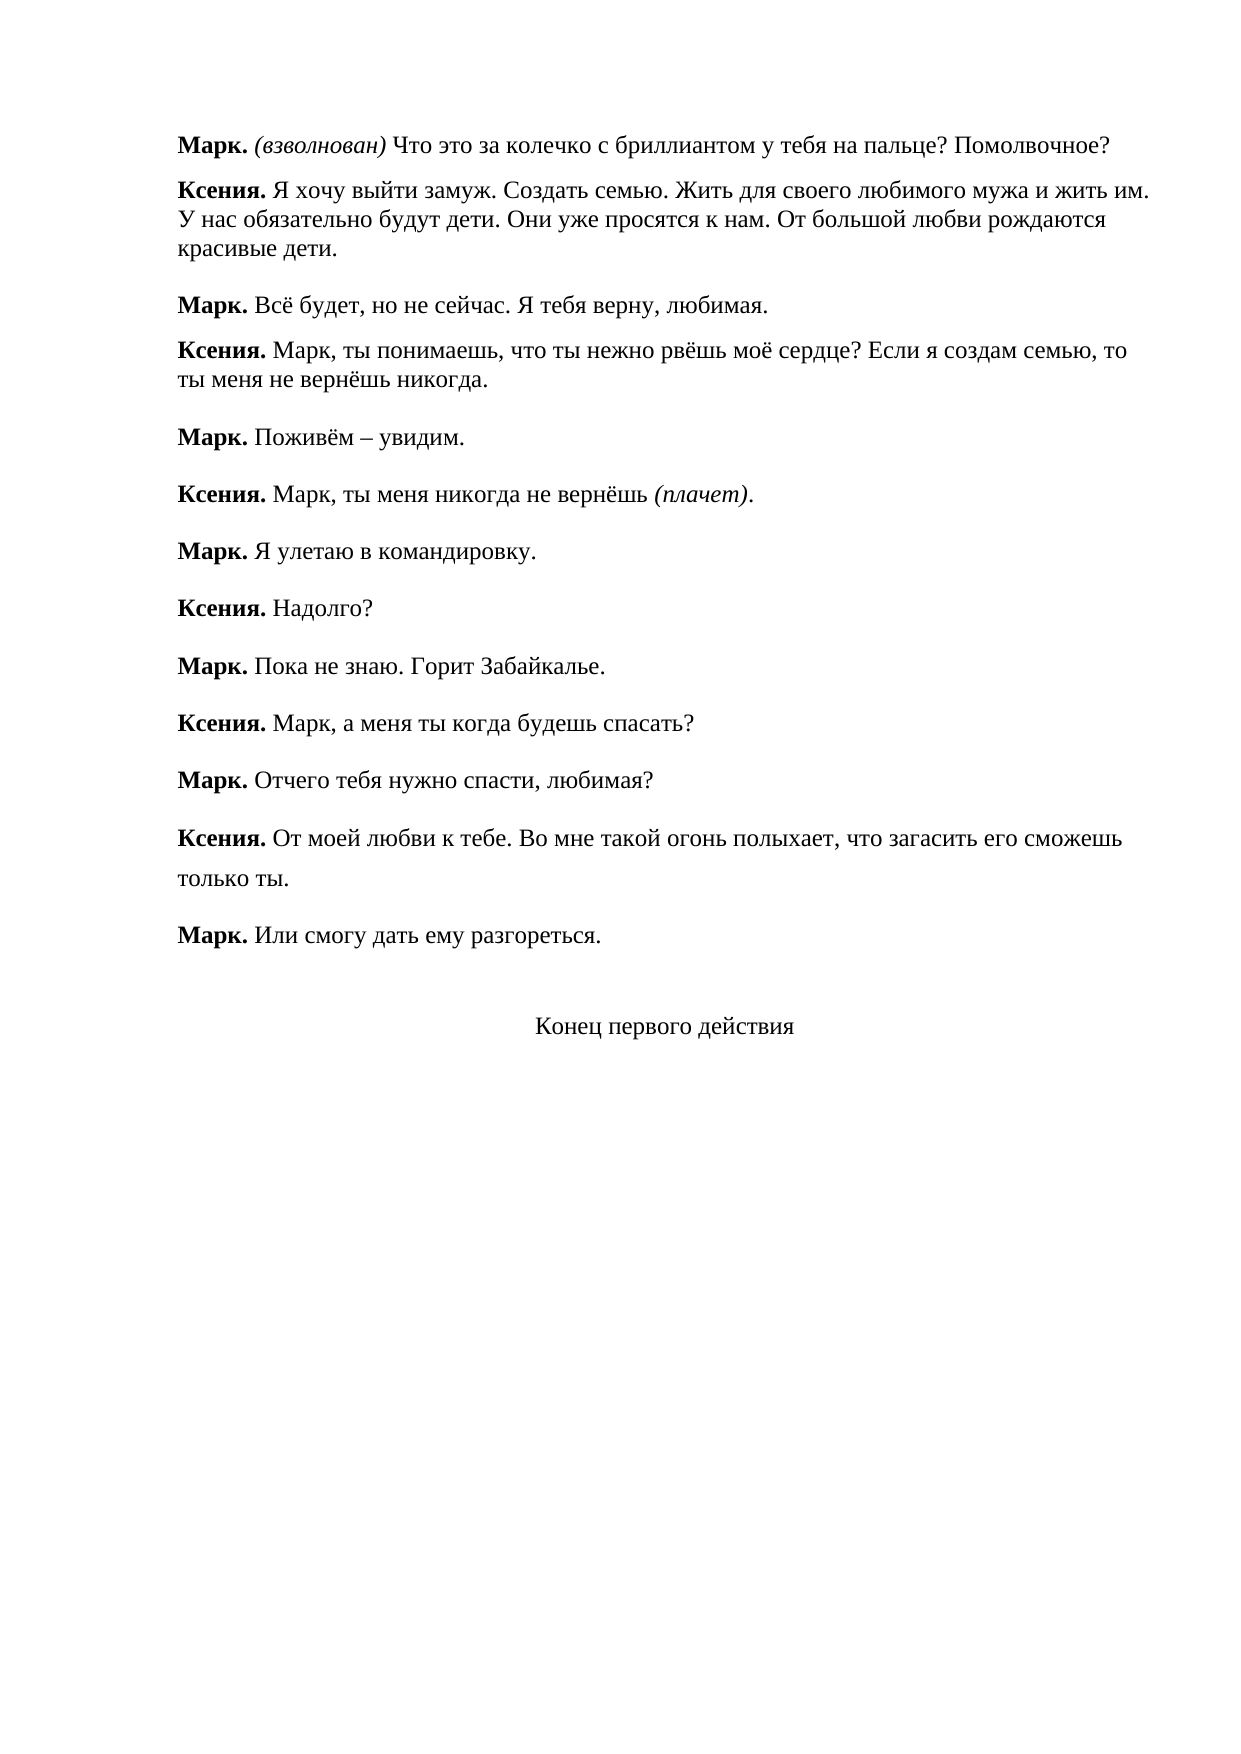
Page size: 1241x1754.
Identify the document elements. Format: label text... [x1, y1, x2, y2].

text Конец первого действия [177, 1011, 1152, 1040]
text Марк. (взволнован) Что это за колечко с бриллиантом у тебя на пальце? Помолвочное? [177, 118, 1152, 159]
text Ксения. Марк, а меня ты когда будешь спасать? [177, 696, 1152, 737]
text Ксения. От моей любви к тебе. Во мне такой огонь полыхает, что загасить его сможешь только ты. [177, 811, 1152, 892]
text Ксения. Марк, ты понимаешь, что ты нежно рвёшь моё сердце? Если я создам семью, то ты меня не вернёшь никогда. [177, 336, 1152, 393]
text Ксения. Марк, ты меня никогда не вернёшь (плачет). [177, 467, 1152, 508]
text Марк. Отчего тебя нужно спасти, любимая? [177, 753, 1152, 794]
text Марк. Я улетаю в командировку. [177, 524, 1152, 565]
text Марк. Всё будет, но не сейчас. Я тебя верну, любимая. [177, 278, 1152, 319]
text Марк. Поживём – увидим. [177, 410, 1152, 450]
text Ксения. Я хочу выйти замуж. Создать семью. Жить для своего любимого мужа и жить им. У нас обязательно будут дети. Они уже просятся к нам. От большой любви рождаются красивые дети. [177, 175, 1152, 262]
text Ксения. Надолго? [177, 582, 1152, 622]
text Марк. Или смогу дать ему разгореться. [177, 909, 1152, 949]
text Марк. Пока не знаю. Горит Забайкалье. [177, 639, 1152, 679]
